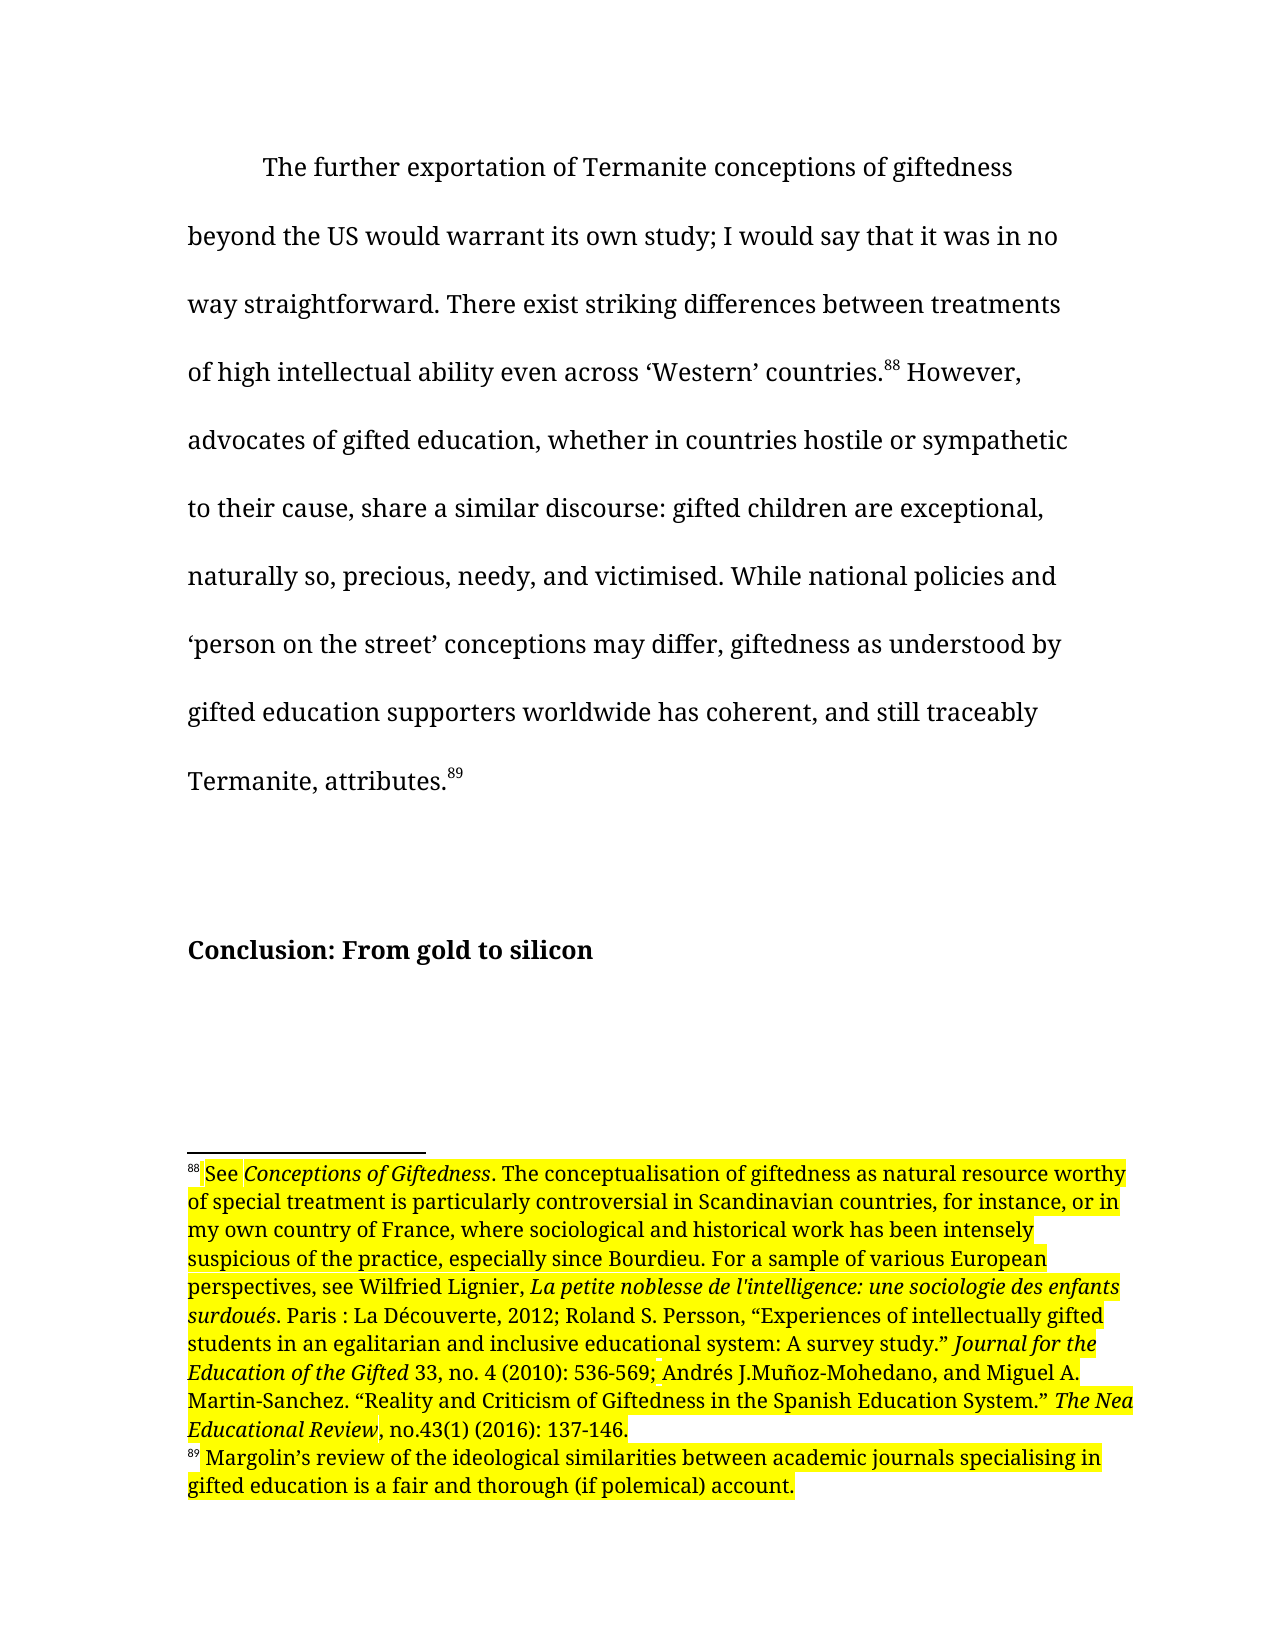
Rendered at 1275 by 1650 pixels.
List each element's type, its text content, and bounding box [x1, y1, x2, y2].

text Conclusion: From gold to silicon [187, 933, 1088, 967]
text The further exportation of Termanite conceptions of giftedness beyond the US would warrant its own study; I would say that it was in no way straightforward. There exist striking differences between treatments of high intellectual ability even across ‘Western’ countries. However, advocates of gifted education, whether in countries hostile or sympathetic to their cause, share a similar discourse: gifted children are exceptional, naturally so, precious, needy, and victimised. While national policies and ‘person on the street’ conceptions may differ, giftedness as understood by gifted education supporters worldwide has coherent, and still traceably Termanite, attributes. [187, 150, 1088, 797]
